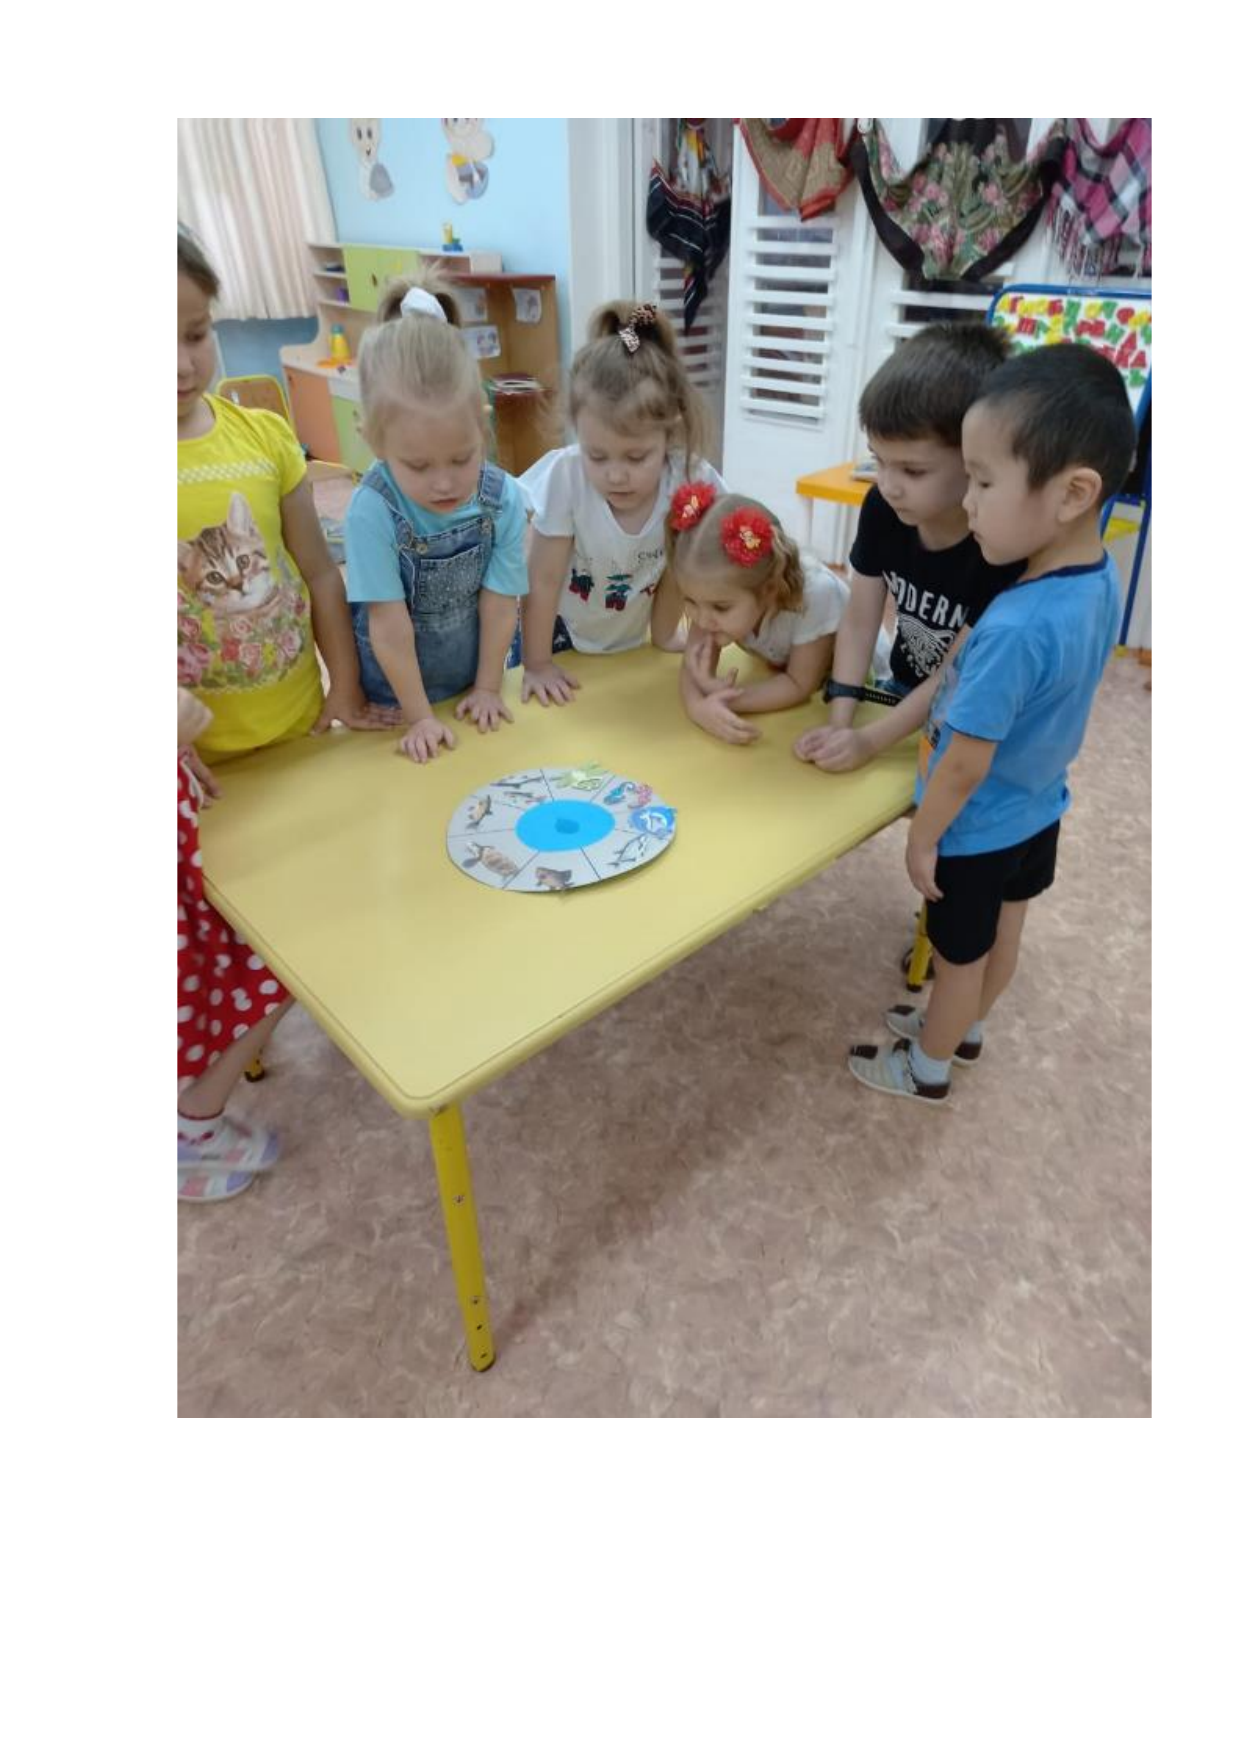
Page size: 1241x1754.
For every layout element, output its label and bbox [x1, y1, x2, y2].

picture [177, 118, 1152, 1418]
